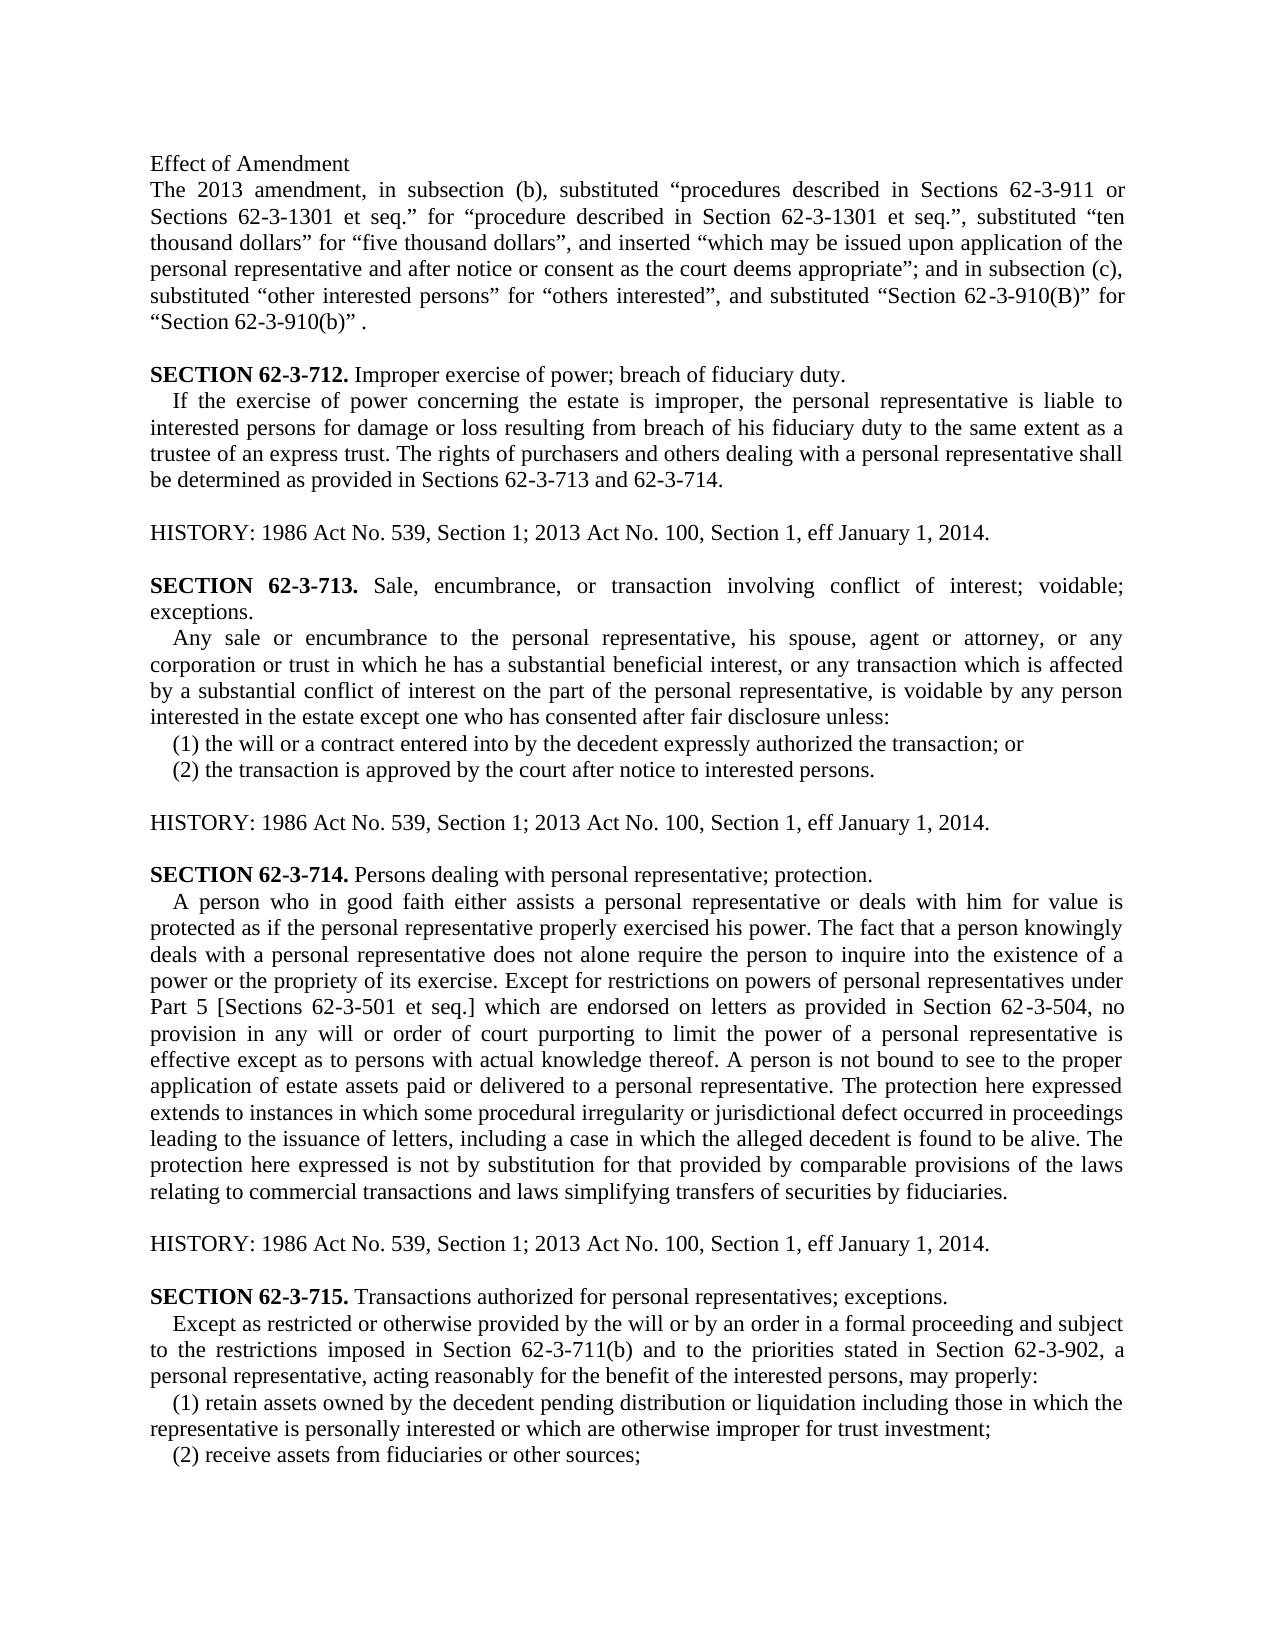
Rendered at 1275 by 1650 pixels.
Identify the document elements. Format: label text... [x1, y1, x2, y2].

text SECTION 62-3-715. Transactions authorized for personal representatives; exceptions. [150, 1283, 1125, 1309]
text (1) retain assets owned by the decedent pending distribution or liquidation including those in which the representative is personally interested or which are otherwise improper for trust investment; [150, 1389, 1125, 1441]
text HISTORY: 1986 Act No. 539, Section 1; 2013 Act No. 100, Section 1, eff January 1, 2014. [150, 1231, 1125, 1257]
text SECTION 62-3-712. Improper exercise of power; breach of fiduciary duty. [150, 361, 1125, 387]
text A person who in good faith either assists a personal representative or deals with him for value is protected as if the personal representative properly exercised his power. The fact that a person knowingly deals with a personal representative does not alone require the person to inquire into the existence of a power or the propriety of its exercise. Except for restrictions on powers of personal representatives under Part 5 [Sections 62-3-501 et seq.] which are endorsed on letters as provided in Section 62-3-504, no provision in any will or order of court purporting to limit the power of a personal representative is effective except as to persons with actual knowledge thereof. A person is not bound to see to the proper application of estate assets paid or delivered to a personal representative. The protection here expressed extends to instances in which some procedural irregularity or jurisdictional defect occurred in proceedings leading to the issuance of letters, including a case in which the alleged decedent is found to be alive. The protection here expressed is not by substitution for that provided by comparable provisions of the laws relating to commercial transactions and laws simplifying transfers of securities by fiduciaries. [150, 888, 1125, 1204]
text Any sale or encumbrance to the personal representative, his spouse, agent or attorney, or any corporation or trust in which he has a substantial beneficial interest, or any transaction which is affected by a substantial conflict of interest on the part of the personal representative, is voidable by any person interested in the estate except one who has consented after fair disclosure unless: [150, 624, 1125, 730]
text HISTORY: 1986 Act No. 539, Section 1; 2013 Act No. 100, Section 1, eff January 1, 2014. [150, 809, 1125, 835]
text Effect of Amendment [150, 150, 1125, 176]
text Except as restricted or otherwise provided by the will or by an order in a formal proceeding and subject to the restrictions imposed in Section 62-3-711(b) and to the priorities stated in Section 62-3-902, a personal representative, acting reasonably for the benefit of the interested persons, may properly: [150, 1309, 1125, 1389]
text SECTION 62-3-713. Sale, encumbrance, or transaction involving conflict of interest; voidable; exceptions. [150, 572, 1125, 624]
text If the exercise of power concerning the estate is improper, the personal representative is liable to interested persons for damage or loss resulting from breach of his fiduciary duty to the same extent as a trustee of an express trust. The rights of purchasers and others dealing with a personal representative shall be determined as provided in Sections 62-3-713 and 62-3-714. [150, 387, 1125, 493]
text The 2013 amendment, in subsection (b), substituted “procedures described in Sections 62-3-911 or Sections 62-3-1301 et seq.” for “procedure described in Section 62-3-1301 et seq.”, substituted “ten thousand dollars” for “five thousand dollars”, and inserted “which may be issued upon application of the personal representative and after notice or consent as the court deems appropriate”; and in subsection (c), substituted “other interested persons” for “others interested”, and substituted “Section 62-3-910(B)” for “Section 62-3-910(b)” . [150, 176, 1125, 334]
text SECTION 62-3-714. Persons dealing with personal representative; protection. [150, 862, 1125, 888]
text (1) the will or a contract entered into by the decedent expressly authorized the transaction; or [150, 730, 1125, 756]
text (2) the transaction is approved by the court after notice to interested persons. [150, 756, 1125, 782]
text (2) receive assets from fiduciaries or other sources; [150, 1441, 1125, 1468]
text HISTORY: 1986 Act No. 539, Section 1; 2013 Act No. 100, Section 1, eff January 1, 2014. [150, 519, 1125, 545]
